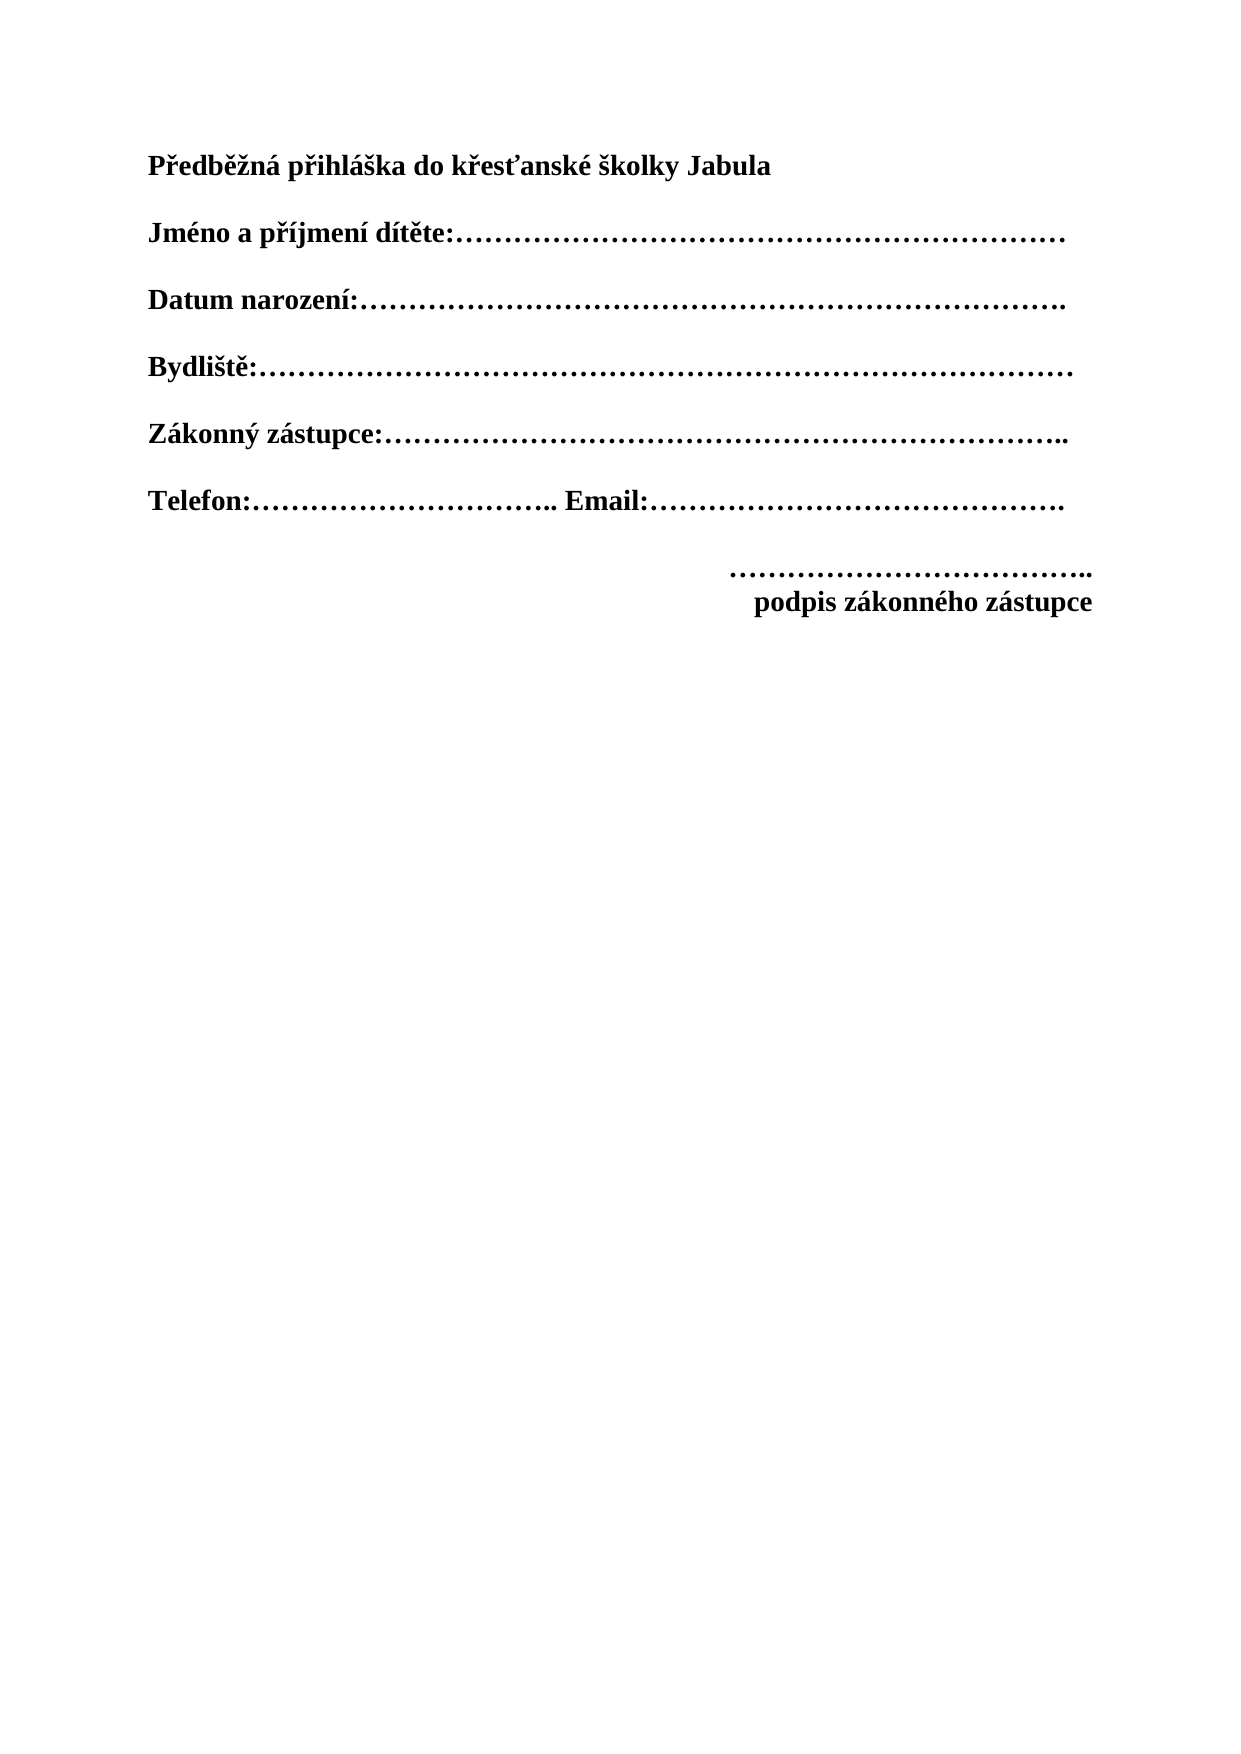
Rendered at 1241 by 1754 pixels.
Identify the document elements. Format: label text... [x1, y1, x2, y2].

text Bydliště:………………………………………………………………………… [148, 349, 1093, 382]
text Zákonný zástupce:…………………………………………………………….. [148, 416, 1093, 449]
text Předběžná přihláška do křesťanské školky Jabula [148, 148, 1093, 181]
text ……………………………….. [148, 550, 1093, 584]
text Datum narození:………………………………………………………………. [148, 282, 1093, 315]
text Jméno a příjmení dítěte:……………………………………………………… [148, 215, 1093, 248]
text podpis zákonného zástupce [148, 584, 1093, 617]
text Telefon:………………………….. Email:……………………………………. [148, 483, 1093, 517]
